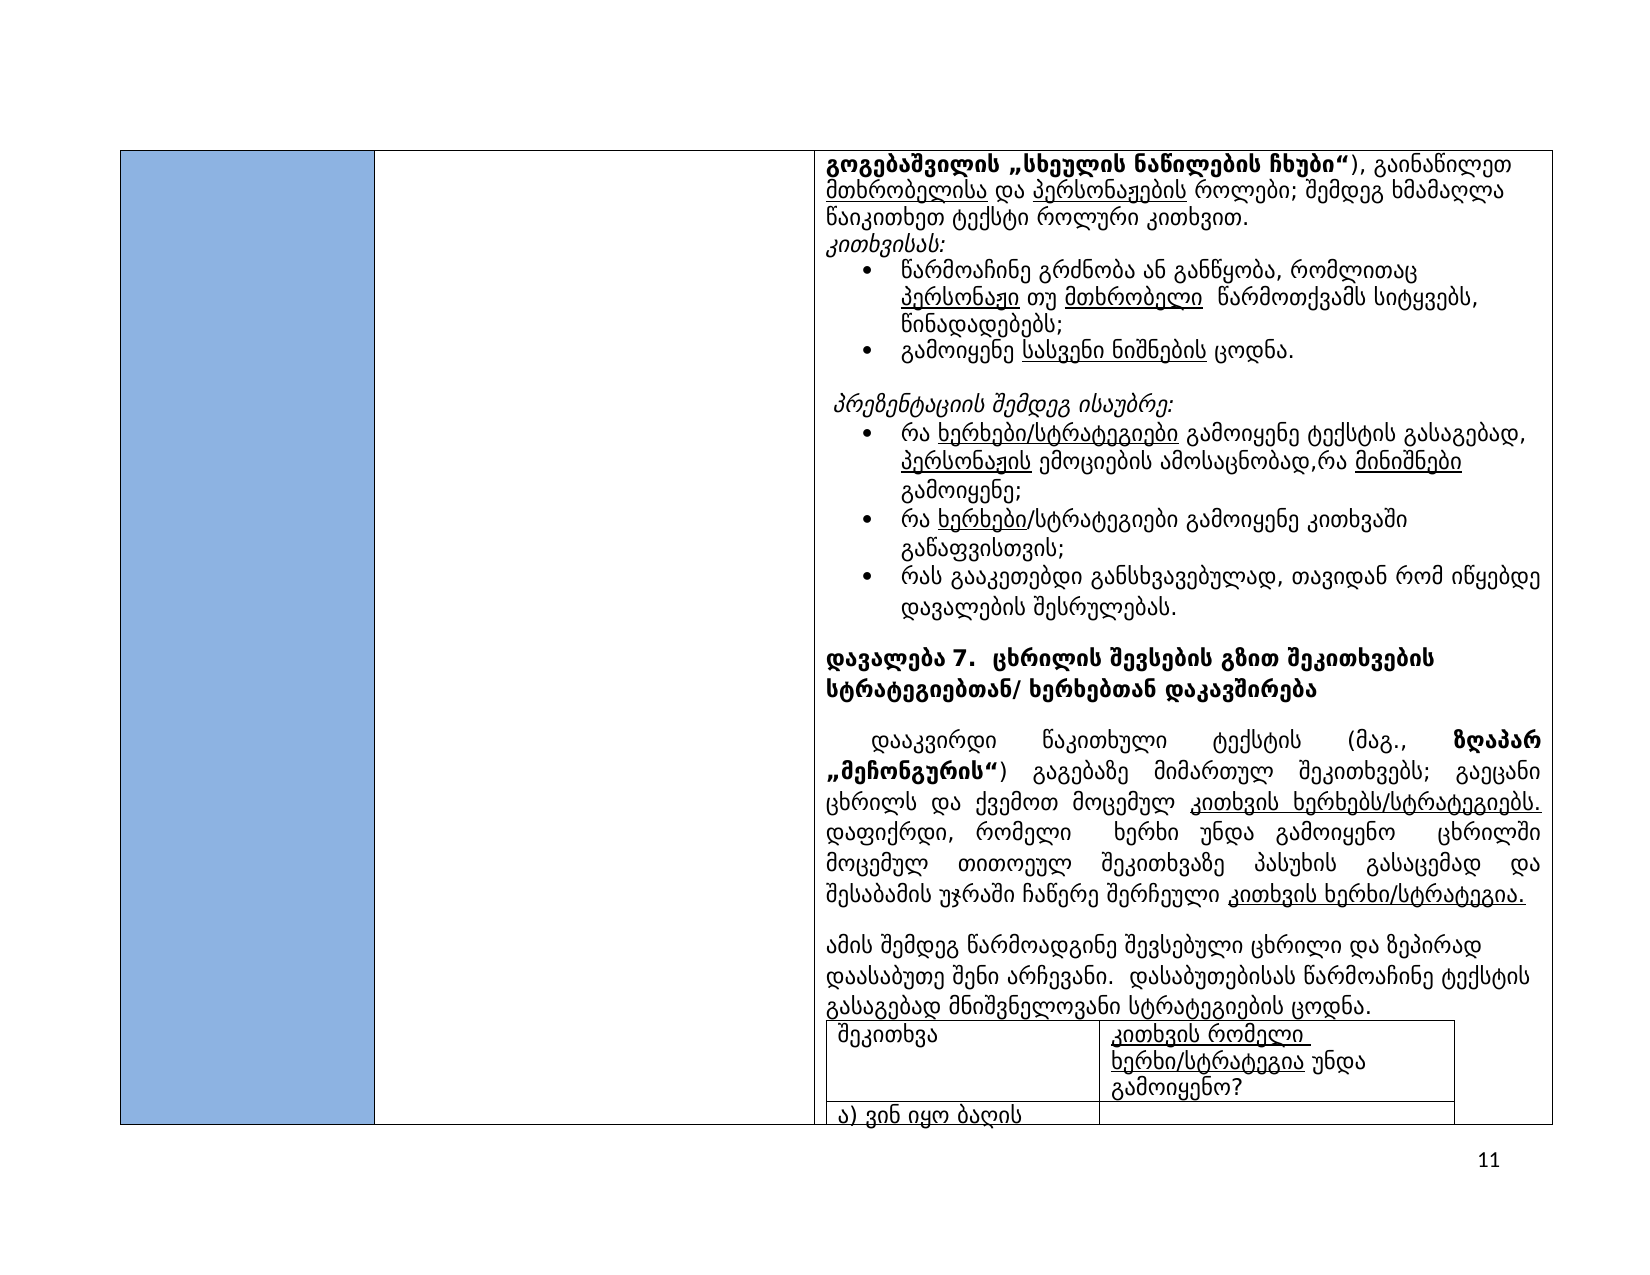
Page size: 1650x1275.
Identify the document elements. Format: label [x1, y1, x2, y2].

table_cell [375, 151, 814, 1124]
